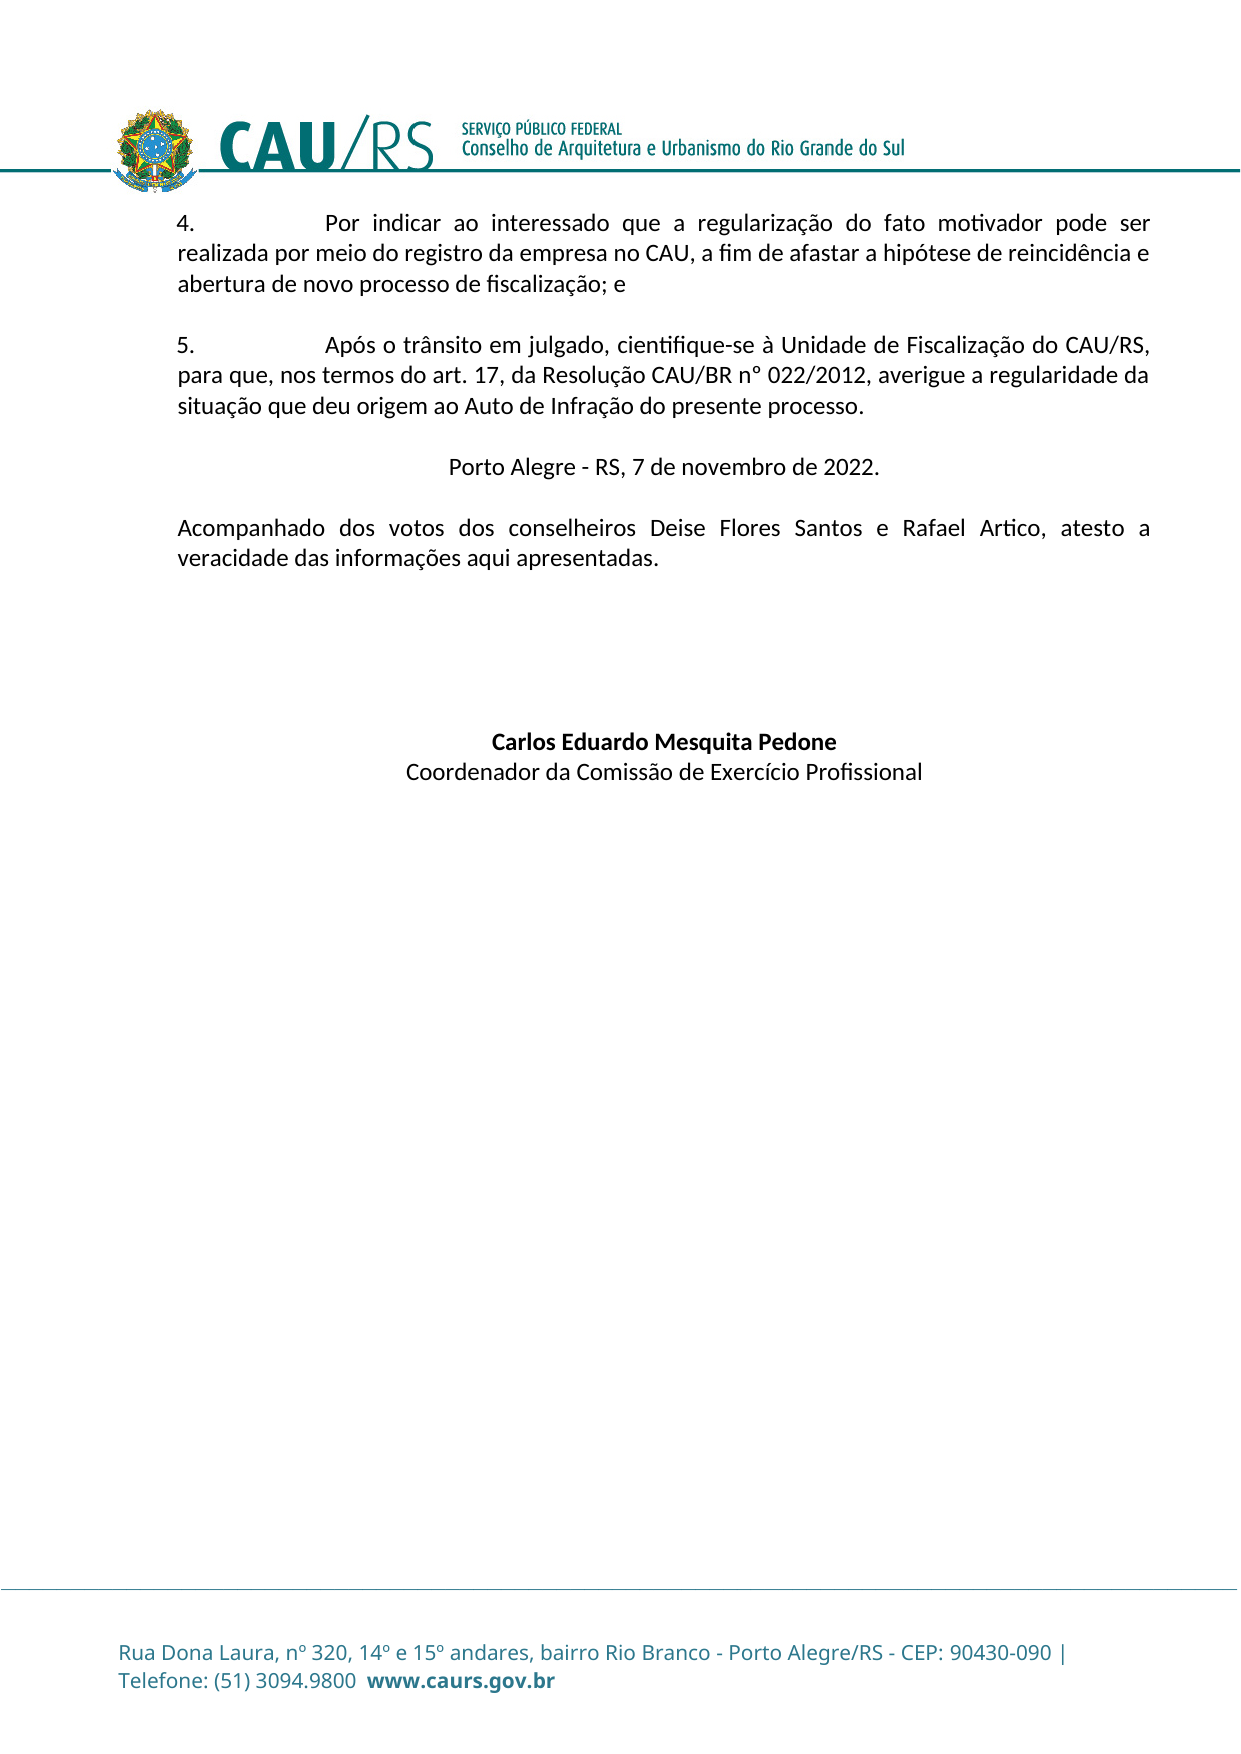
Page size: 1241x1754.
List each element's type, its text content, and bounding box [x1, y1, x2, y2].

text Porto Alegre - RS, 7 de novembro de 2022. [177, 451, 1152, 481]
list Após o trânsito em julgado, cientifique-se à Unidade de Fiscalização do CAU/RS, para que, nos termos do art. 17, da Resolução CAU/BR nº 022/2012, averigue a regularidade da situação que deu origem ao Auto de Infração do presente processo. [176, 329, 1152, 420]
list Por indicar ao interessado que a regularização do fato motivador pode ser realizada por meio do registro da empresa no CAU, a fim de afastar a hipótese de reincidência e abertura de novo processo de fiscalização; e [176, 207, 1152, 298]
text Acompanhado dos votos dos conselheiros Deise Flores Santos e Rafael Artico, atesto a veracidade das informações aqui apresentadas. [177, 512, 1152, 573]
picture [0, 43, 1241, 203]
text Carlos Eduardo Mesquita Pedone [177, 726, 1152, 756]
